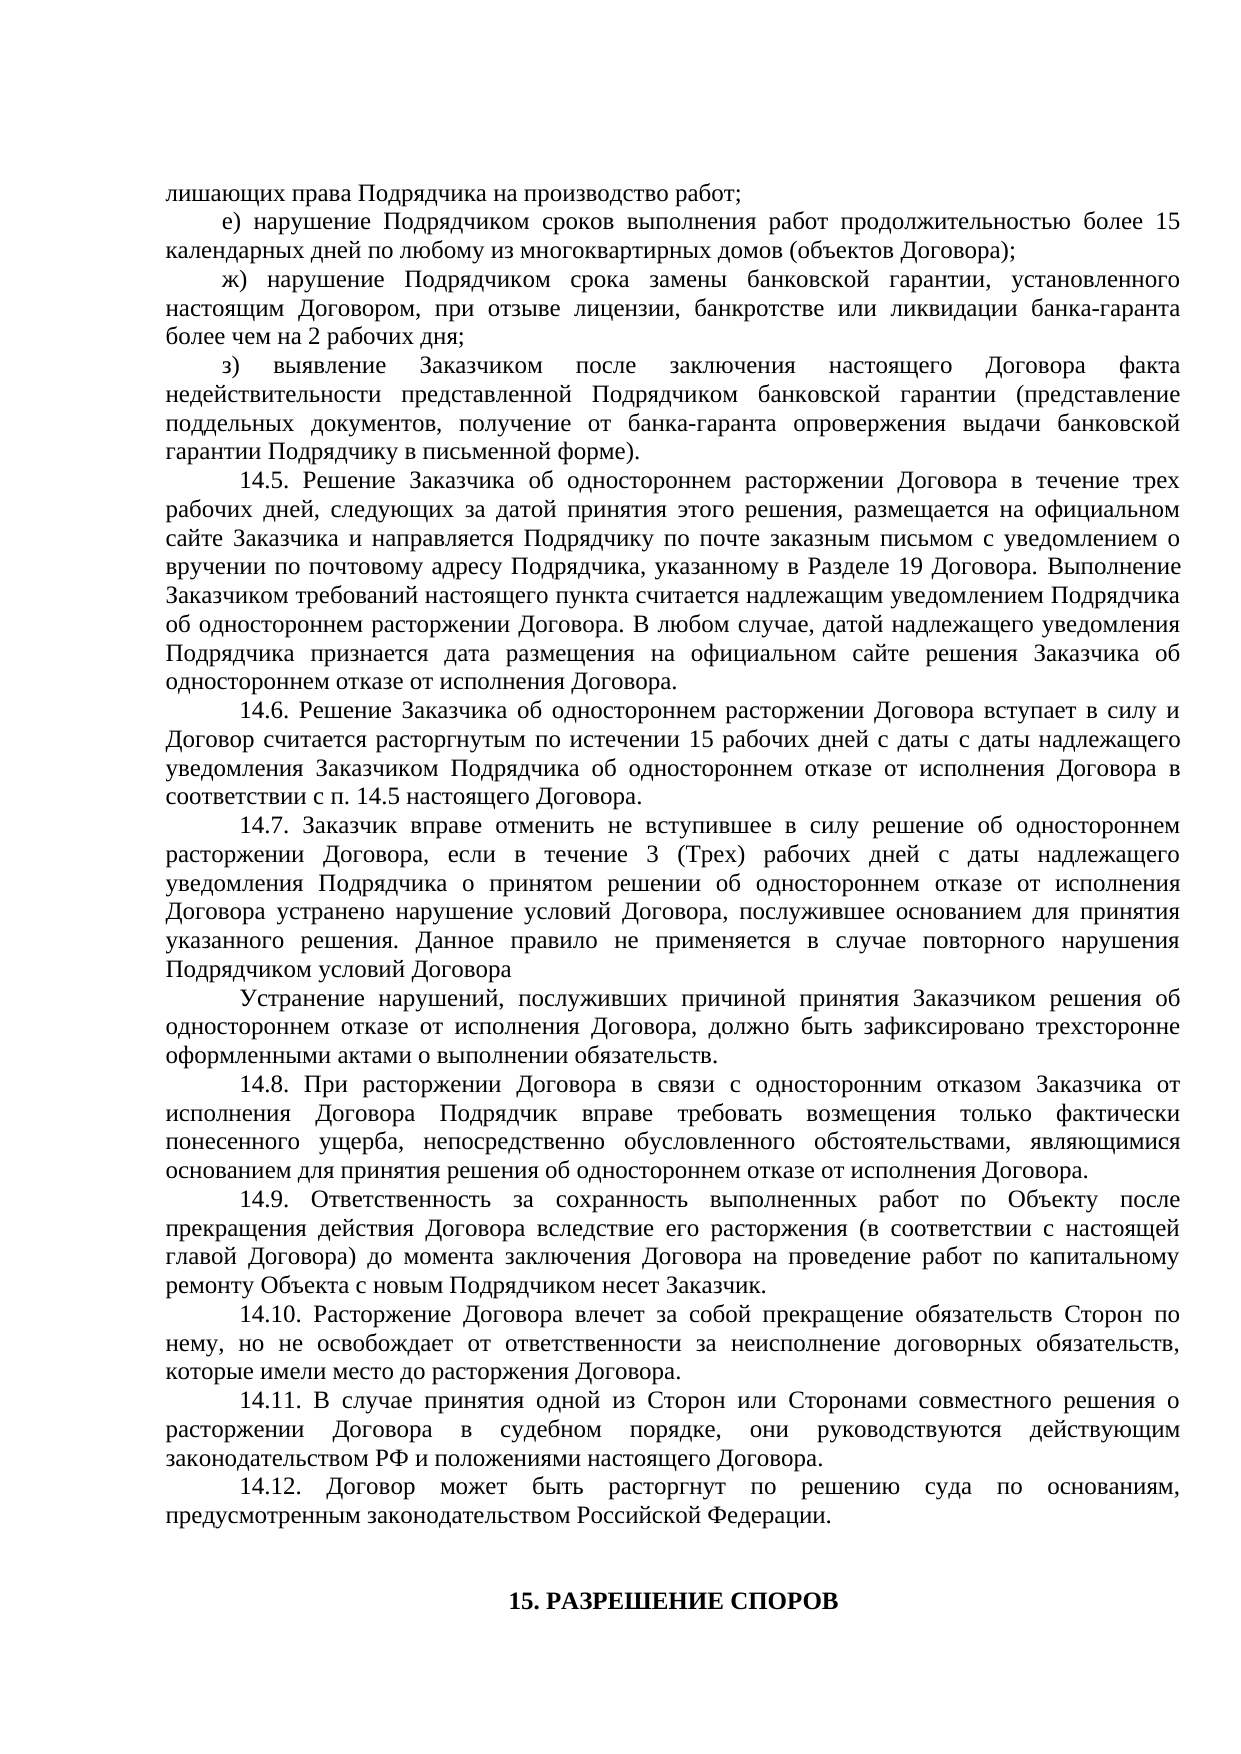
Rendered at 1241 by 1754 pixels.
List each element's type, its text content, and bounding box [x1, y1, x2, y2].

text Устранение нарушений, послуживших причиной принятия Заказчиком решения об одностороннем отказе от исполнения Договора, должно быть зафиксировано трехсторонне оформленными актами о выполнении обязательств. [165, 983, 1181, 1069]
text 15. РАЗРЕШЕНИЕ СПОРОВ [165, 1586, 1181, 1615]
text 14.11. В случае принятия одной из Сторон или Сторонами совместного решения о расторжении Договора в судебном порядке, они руководствуются действующим законодательством РФ и положениями настоящего Договора. [165, 1385, 1181, 1471]
text 14.10. Расторжение Договора влечет за собой прекращение обязательств Сторон по нему, но не освобождает от ответственности за неисполнение договорных обязательств, которые имели место до расторжения Договора. [165, 1299, 1181, 1385]
text ж) нарушение Подрядчиком срока замены банковской гарантии, установленного настоящим Договором, при отзыве лицензии, банкротстве или ликвидации банка-гаранта более чем на 2 рабочих дня; [165, 264, 1181, 350]
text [165, 178, 1181, 206]
text 14.9. Ответственность за сохранность выполненных работ по Объекту после прекращения действия Договора вследствие его расторжения (в соответствии с настоящей главой Договора) до момента заключения Договора на проведение работ по капитальному ремонту Объекта с новым Подрядчиком несет Заказчик. [165, 1184, 1181, 1299]
text 14.6. Решение Заказчика об одностороннем расторжении Договора вступает в силу и Договор считается расторгнутым по истечении 15 рабочих дней с даты с даты надлежащего уведомления Заказчиком Подрядчика об одностороннем отказе от исполнения Договора в соответствии с п. 14.5 настоящего Договора. [165, 695, 1181, 810]
text 14.7. Заказчик вправе отменить не вступившее в силу решение об одностороннем расторжении Договора, если в течение 3 (Трех) рабочих дней с даты надлежащего уведомления Подрядчика о принятом решении об одностороннем отказе от исполнения Договора устранено нарушение условий Договора, послужившее основанием для принятия указанного решения. Данное правило не применяется в случае повторного нарушения Подрядчиком условий Договора [165, 810, 1181, 983]
text е) нарушение Подрядчиком сроков выполнения работ продолжительностью более 15 календарных дней по любому из многоквартирных домов (объектов Договора); [165, 206, 1181, 264]
text з) выявление Заказчиком после заключения настоящего Договора факта недействительности представленной Подрядчиком банковской гарантии (представление поддельных документов, получение от банка-гаранта опровержения выдачи банковской гарантии Подрядчику в письменной форме). [165, 350, 1181, 465]
text 14.5. Решение Заказчика об одностороннем расторжении Договора в течение трех рабочих дней, следующих за датой принятия этого решения, размещается на официальном сайте Заказчика и направляется Подрядчику по почте заказным письмом с уведомлением о вручении по почтовому адресу Подрядчика, указанному в Разделе 19 Договора. Выполнение Заказчиком требований настоящего пункта считается надлежащим уведомлением Подрядчика об одностороннем расторжении Договора. В любом случае, датой надлежащего уведомления Подрядчика признается дата размещения на официальном сайте решения Заказчика об одностороннем отказе от исполнения Договора. [165, 465, 1181, 695]
text 14.8. При расторжении Договора в связи с односторонним отказом Заказчика от исполнения Договора Подрядчик вправе требовать возмещения только фактически понесенного ущерба, непосредственно обусловленного обстоятельствами, являющимися основанием для принятия решения об одностороннем отказе от исполнения Договора. [165, 1069, 1181, 1184]
text 14.12. Договор может быть расторгнут по решению суда по основаниям, предусмотренным законодательством Российской Федерации. [165, 1471, 1181, 1529]
